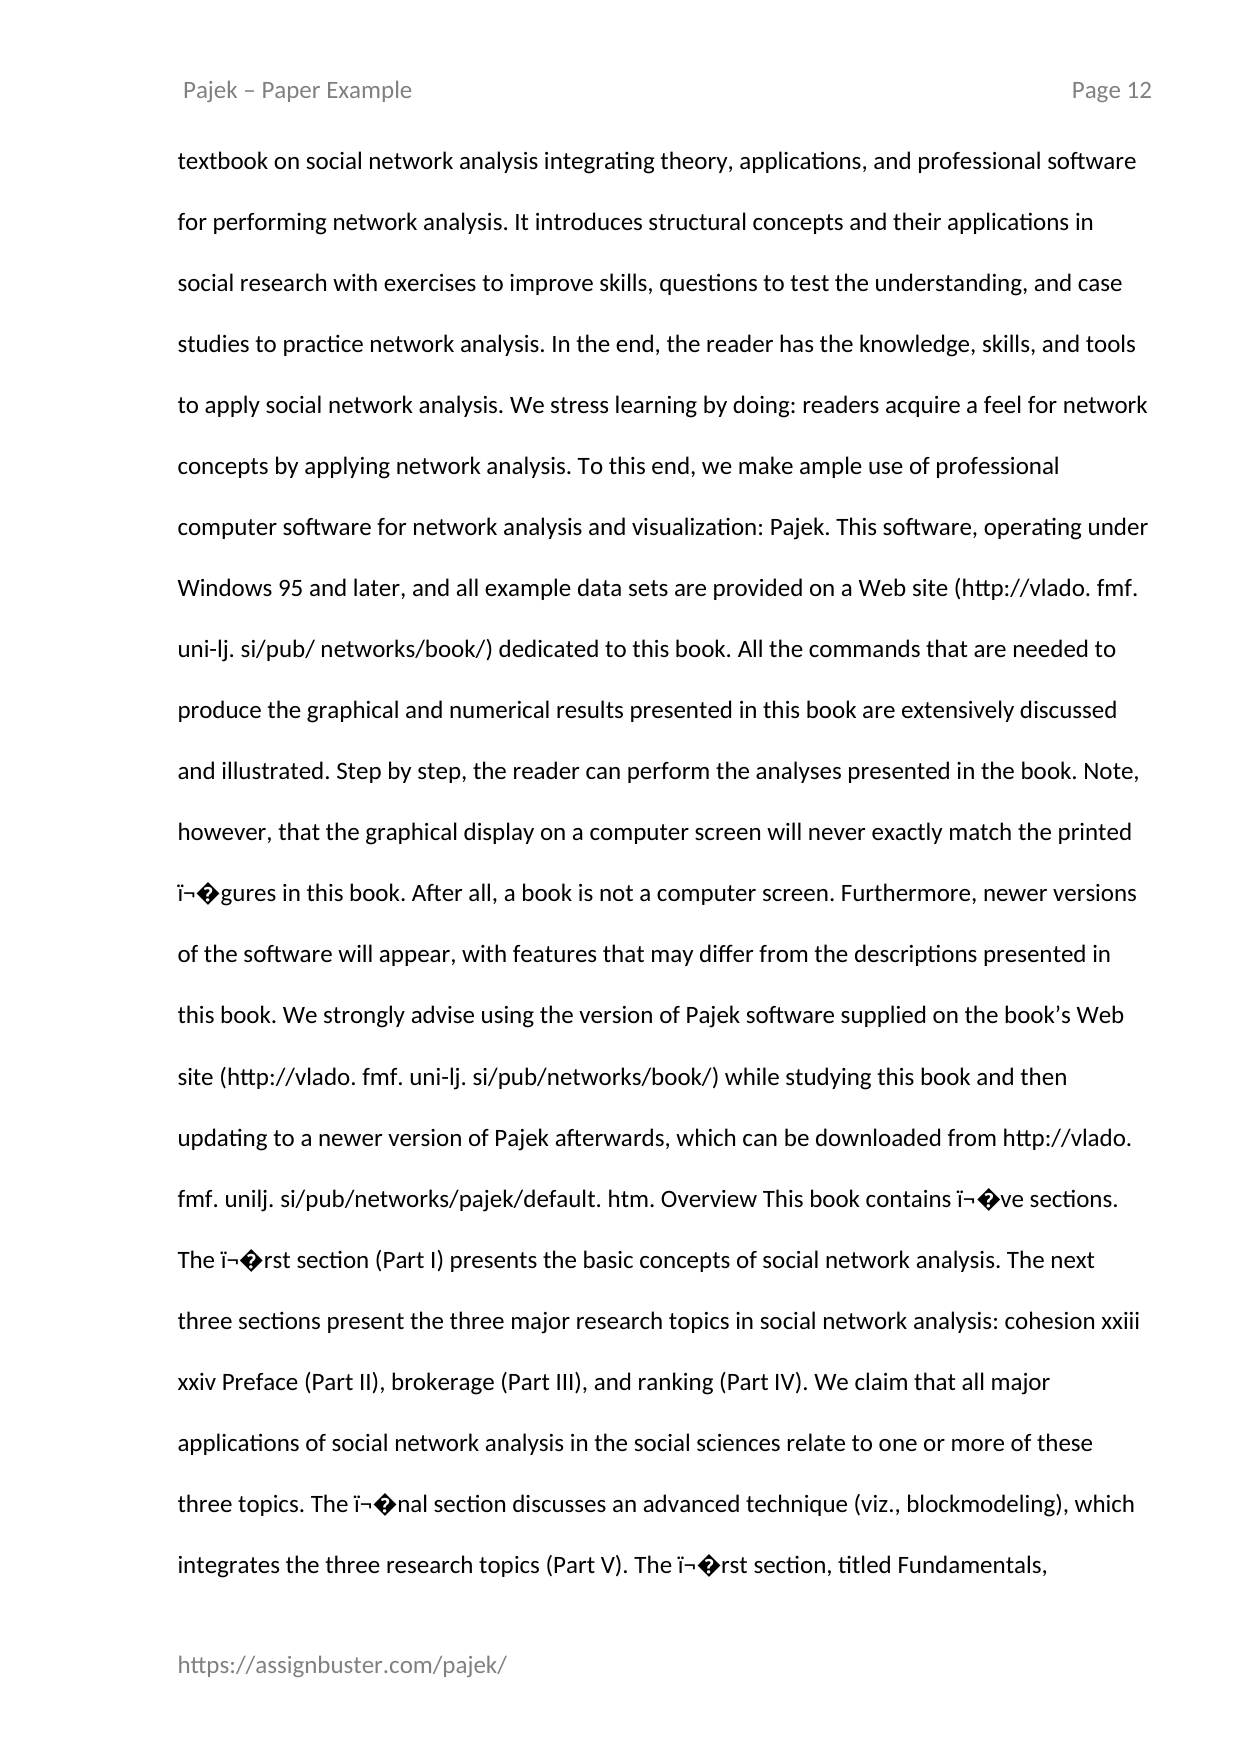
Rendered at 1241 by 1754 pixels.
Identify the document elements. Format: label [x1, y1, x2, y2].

text [177, 145, 1152, 1579]
